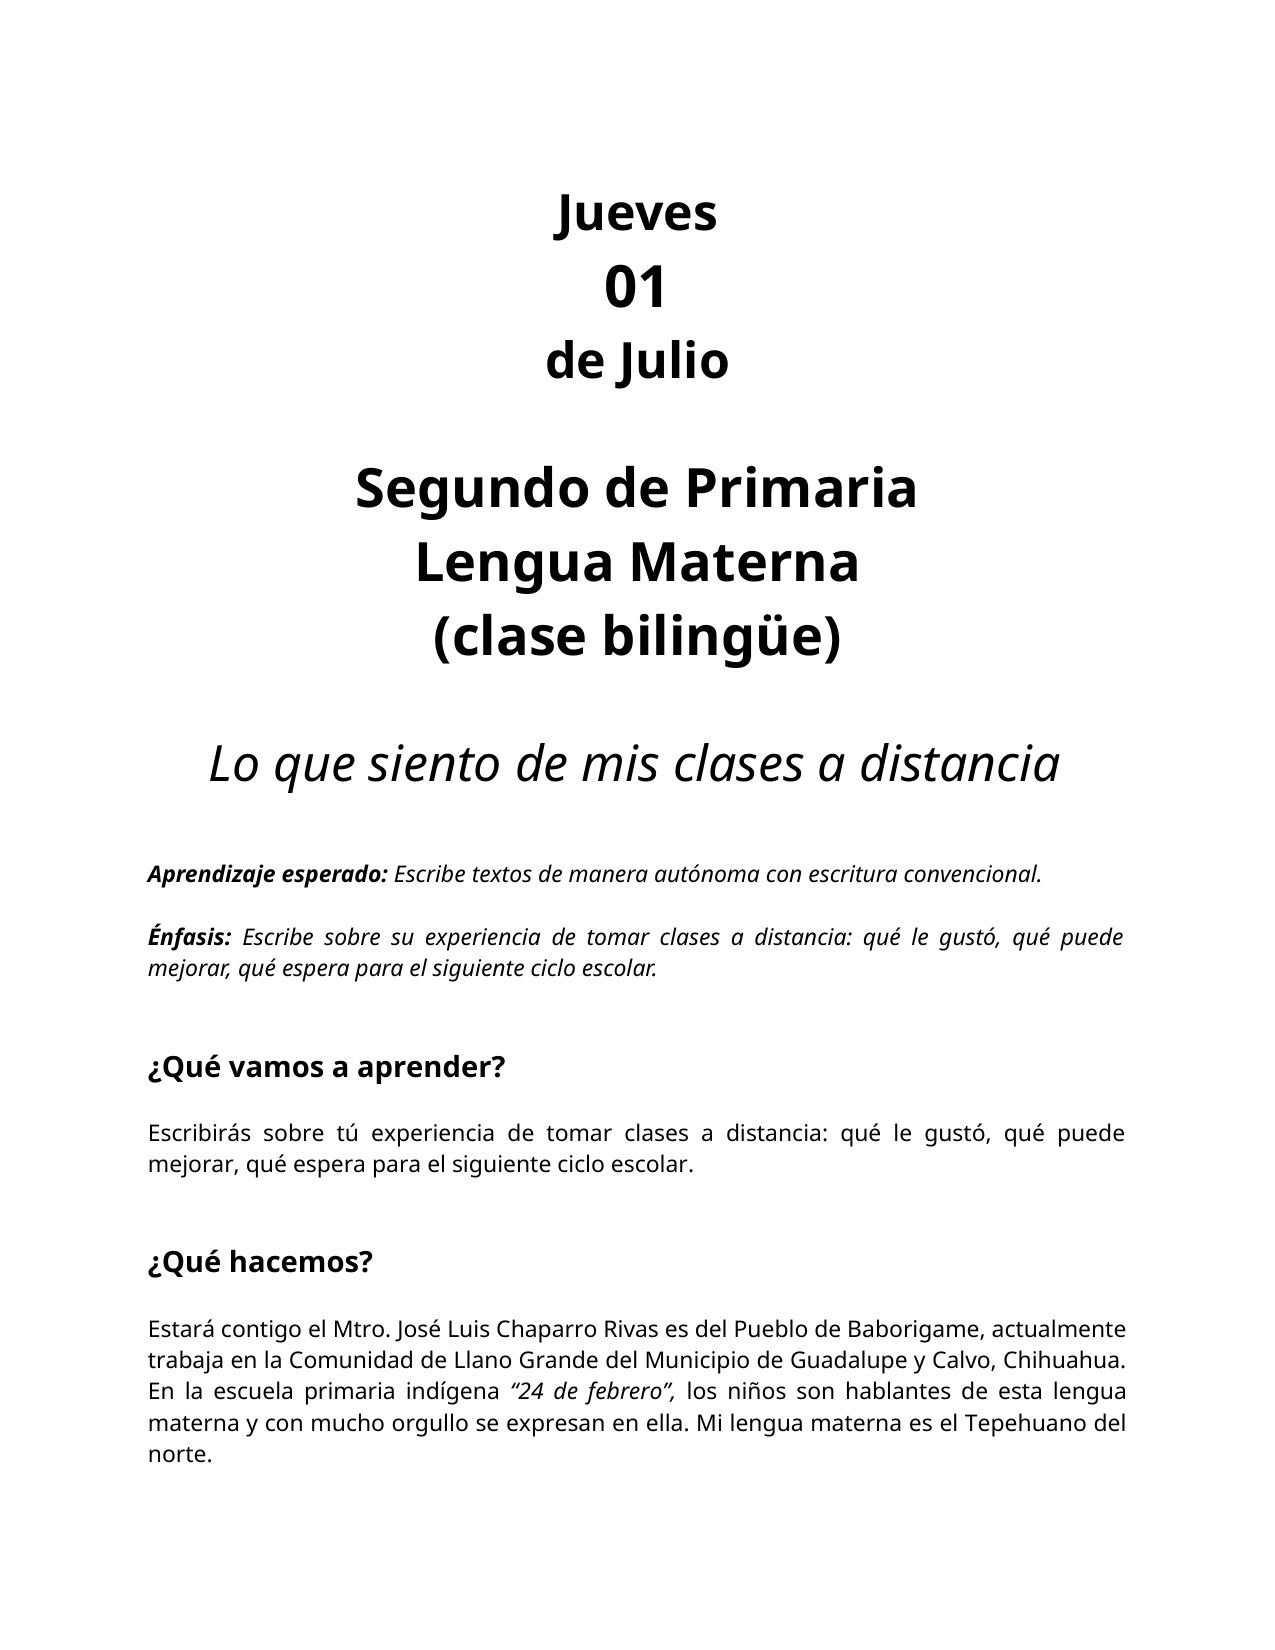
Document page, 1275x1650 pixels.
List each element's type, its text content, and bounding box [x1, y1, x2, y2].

text Estará contigo el Mtro. José Luis Chaparro Rivas es del Pueblo de Baborigame, actualmente trabaja en la Comunidad de Llano Grande del Municipio de Guadalupe y Calvo, Chihuahua. En la escuela primaria indígena “24 de febrero”, los niños son hablantes de esta lengua materna y con mucho orgullo se expresan en ella. Mi lengua materna es el Tepehuano del norte. [148, 1313, 1127, 1469]
text ¿Qué vamos a aprender? [148, 1046, 1127, 1086]
text (clase bilingüe) [148, 597, 1127, 671]
text Escribirás sobre tú experiencia de tomar clases a distancia: qué le gustó, qué puede mejorar, qué espera para el siguiente ciclo escolar. [148, 1117, 1127, 1179]
text Jueves [148, 177, 1127, 245]
text de Julio [148, 325, 1127, 393]
text Énfasis: Escribe sobre su experiencia de tomar clases a distancia: qué le gustó, qué puede mejorar, qué espera para el siguiente ciclo escolar. [148, 921, 1127, 983]
text Lo que siento de mis clases a distancia [148, 728, 1127, 796]
text ¿Qué hacemos? [148, 1242, 1127, 1281]
text Segundo de Primaria [148, 450, 1127, 523]
text 01 [148, 245, 1127, 325]
text Lengua Materna [148, 523, 1127, 597]
text Aprendizaje esperado: Escribe textos de manera autónoma con escritura convencional. [148, 858, 1127, 889]
